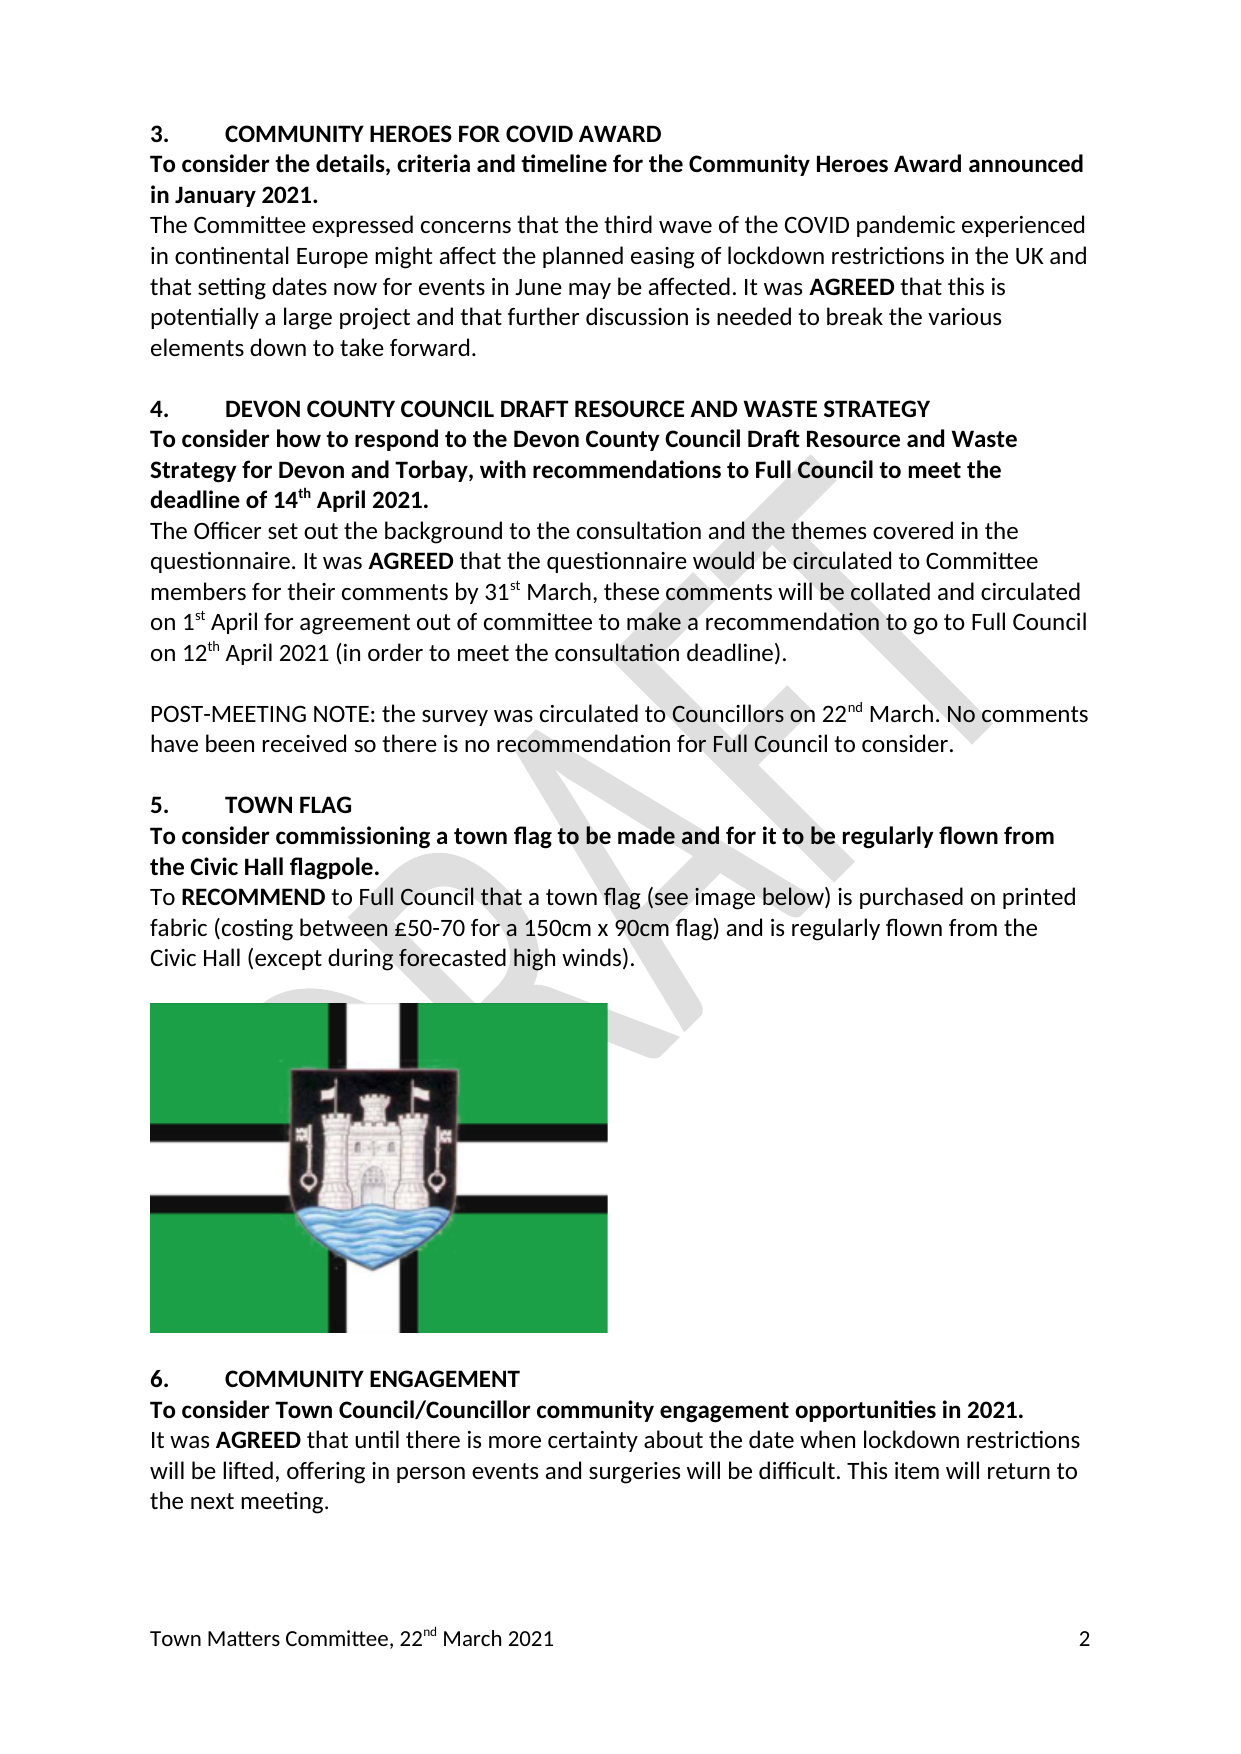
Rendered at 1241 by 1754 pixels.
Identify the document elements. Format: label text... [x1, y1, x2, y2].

text To RECOMMEND to Full Council that a town flag (see image below) is purchased on printed fabric (costing between £50-70 for a 150cm x 90cm flag) and is regularly flown from the Civic Hall (except during forecasted high winds). [150, 881, 1090, 973]
subtitle 4. DEVON COUNTY COUNCIL DRAFT RESOURCE AND WASTE STRATEGY [150, 393, 1090, 423]
subtitle 5. TOWN FLAG [150, 789, 1090, 820]
text To consider commissioning a town flag to be made and for it to be regularly flown from the Civic Hall flagpole. [150, 820, 1090, 881]
text The Committee expressed concerns that the third wave of the COVID pandemic experienced in continental Europe might affect the planned easing of lockdown restrictions in the UK and that setting dates now for events in June may be affected. It was AGREED that this is potentially a large project and that further discussion is needed to break the various elements down to take forward. [150, 210, 1090, 362]
subtitle To consider Town Council/Councillor community engagement opportunities in 2021. [150, 1394, 1090, 1424]
subtitle 3. COMMUNITY HEROES FOR COVID AWARD [150, 118, 1090, 149]
text It was AGREED that until there is more certainty about the date when lockdown restrictions will be lifted, offering in person events and surgeries will be difficult. This item will return to the next meeting. [150, 1424, 1090, 1516]
text To consider how to respond to the Devon County Council Draft Resource and Waste Strategy for Devon and Torbay, with recommendations to Full Council to meet the deadline of 14th April 2021. [150, 423, 1090, 515]
text The Officer set out the background to the consultation and the themes covered in the questionnaire. It was AGREED that the questionnaire would be circulated to Committee members for their comments by 31st March, these comments will be collated and circulated on 1st April for agreement out of committee to make a recommendation to go to Full Council on 12th April 2021 (in order to meet the consultation deadline). [150, 515, 1090, 667]
subtitle To consider the details, criteria and timeline for the Community Heroes Award announced in January 2021. [150, 149, 1090, 210]
text POST-MEETING NOTE: the survey was circulated to Councillors on 22nd March. No comments have been received so there is no recommendation for Full Council to consider. [150, 698, 1090, 759]
picture [150, 1003, 608, 1333]
subtitle 6. COMMUNITY ENGAGEMENT [150, 1363, 1090, 1394]
